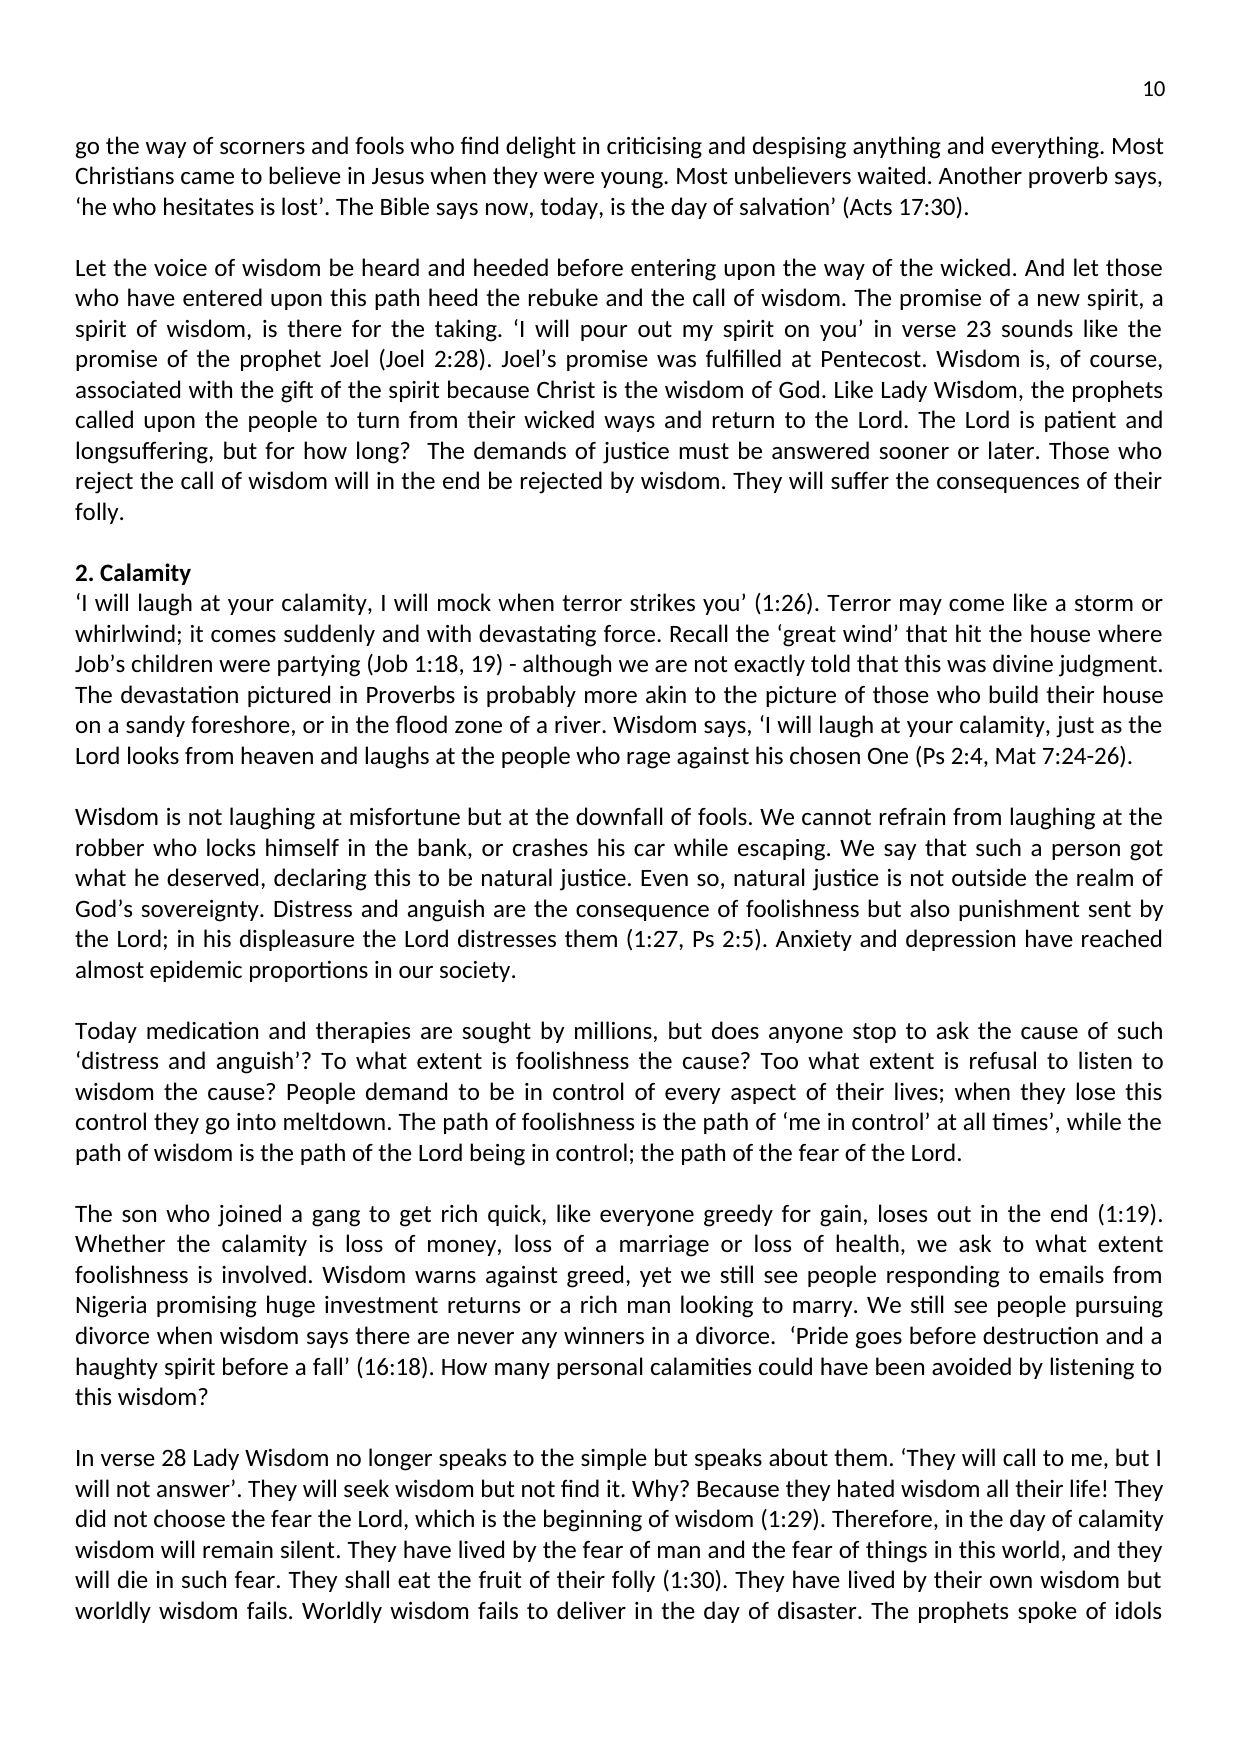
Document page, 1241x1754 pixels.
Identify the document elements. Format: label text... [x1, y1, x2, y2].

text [75, 130, 1165, 221]
text 2. Calamity [75, 557, 1165, 588]
text The son who joined a gang to get rich quick, like everyone greedy for gain, loses out in the end (1:19). Whether the calamity is loss of money, loss of a marriage or loss of health, we ask to what extent foolishness is involved. Wisdom warns against greed, yet we still see people responding to emails from Nigeria promising huge investment returns or a rich man looking to marry. We still see people pursuing divorce when wisdom says there are never any winners in a divorce. ‘Pride goes before destruction and a haughty spirit before a fall’ (16:18). How many personal calamities could have been avoided by listening to this wisdom? [75, 1198, 1165, 1412]
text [75, 1442, 1165, 1625]
text Today medication and therapies are sought by millions, but does anyone stop to ask the cause of such ‘distress and anguish’? To what extent is foolishness the cause? Too what extent is refusal to listen to wisdom the cause? People demand to be in control of every aspect of their lives; when they lose this control they go into meltdown. The path of foolishness is the path of ‘me in control’ at all times’, while the path of wisdom is the path of the Lord being in control; the path of the fear of the Lord. [75, 1015, 1165, 1167]
text ‘I will laugh at your calamity, I will mock when terror strikes you’ (1:26). Terror may come like a storm or whirlwind; it comes suddenly and with devastating force. Recall the ‘great wind’ that hit the house where Job’s children were partying (Job 1:18, 19) - although we are not exactly told that this was divine judgment. The devastation pictured in Proverbs is probably more akin to the picture of those who build their house on a sandy foreshore, or in the flood zone of a river. Wisdom says, ‘I will laugh at your calamity, just as the Lord looks from heaven and laughs at the people who rage against his chosen One (Ps 2:4, Mat 7:24-26). [75, 588, 1165, 771]
text Wisdom is not laughing at misfortune but at the downfall of fools. We cannot refrain from laughing at the robber who locks himself in the bank, or crashes his car while escaping. We say that such a person got what he deserved, declaring this to be natural justice. Even so, natural justice is not outside the realm of God’s sovereignty. Distress and anguish are the consequence of foolishness but also punishment sent by the Lord; in his displeasure the Lord distresses them (1:27, Ps 2:5). Anxiety and depression have reached almost epidemic proportions in our society. [75, 801, 1165, 984]
text Let the voice of wisdom be heard and heeded before entering upon the way of the wicked. And let those who have entered upon this path heed the rebuke and the call of wisdom. The promise of a new spirit, a spirit of wisdom, is there for the taking. ‘I will pour out my spirit on you’ in verse 23 sounds like the promise of the prophet Joel (Joel 2:28). Joel’s promise was fulfilled at Pentecost. Wisdom is, of course, associated with the gift of the spirit because Christ is the wisdom of God. Like Lady Wisdom, the prophets called upon the people to turn from their wicked ways and return to the Lord. The Lord is patient and longsuffering, but for how long? The demands of justice must be answered sooner or later. Those who reject the call of wisdom will in the end be rejected by wisdom. They will suffer the consequences of their folly. [75, 252, 1165, 527]
